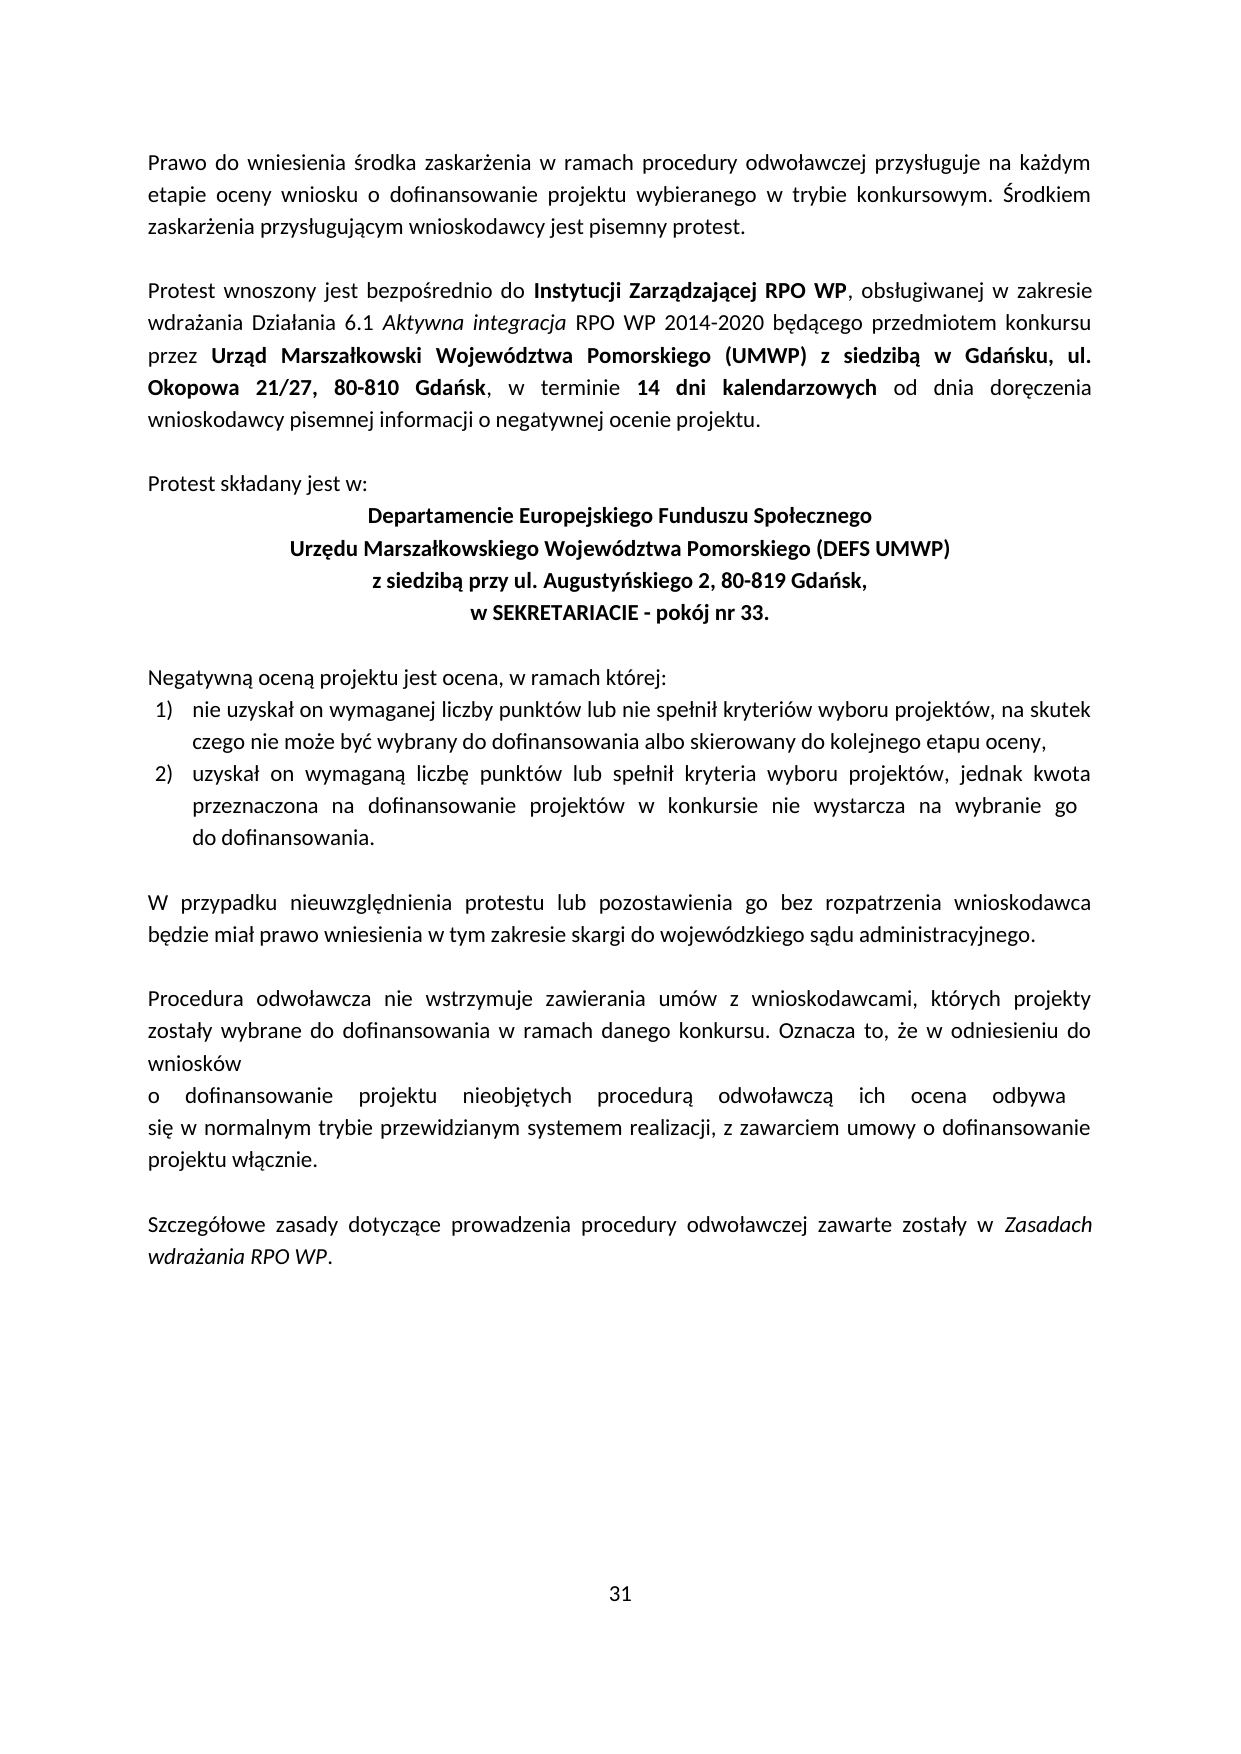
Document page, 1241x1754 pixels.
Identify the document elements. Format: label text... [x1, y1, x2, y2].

text Protest składany jest w: [148, 469, 1093, 497]
text Prawo do wniesienia środka zaskarżenia w ramach procedury odwoławczej przysługuje na każdym etapie oceny wniosku o dofinansowanie projektu wybieranego w trybie konkursowym. Środkiem zaskarżenia przysługującym wnioskodawcy jest pisemny protest. [148, 148, 1093, 240]
text W przypadku nieuwzględnienia protestu lub pozostawienia go bez rozpatrzenia wnioskodawca będzie miał prawo wniesienia w tym zakresie skargi do wojewódzkiego sądu administracyjnego. [148, 888, 1093, 948]
text Urzędu Marszałkowskiego Województwa Pomorskiego (DEFS UMWP) [148, 534, 1093, 562]
text Protest wnoszony jest bezpośrednio do Instytucji Zarządzającej RPO WP, obsługiwanej w zakresie wdrażania Działania 6.1 Aktywna integracja RPO WP 2014-2020 będącego przedmiotem konkursu przez Urząd Marszałkowski Województwa Pomorskiego (UMWP) z siedzibą w Gdańsku, ul. Okopowa 21/27, 80-810 Gdańsk, w terminie 14 dni kalendarzowych od dnia doręczenia wnioskodawcy pisemnej informacji o negatywnej ocenie projektu. [148, 276, 1093, 433]
text Departamencie Europejskiego Funduszu Społecznego [148, 502, 1093, 530]
text Negatywną oceną projektu jest ocena, w ramach której: [148, 663, 1093, 691]
list uzyskał on wymaganą liczbę punktów lub spełnił kryteria wyboru projektów, jednak kwota przeznaczona na dofinansowanie projektów w konkursie nie wystarcza na wybranie go do dofinansowania. [154, 759, 1093, 852]
text z siedzibą przy ul. Augustyńskiego 2, 80-819 Gdańsk, [148, 566, 1093, 594]
text Szczegółowe zasady dotyczące prowadzenia procedury odwoławczej zawarte zostały w Zasadach wdrażania RPO WP. [148, 1210, 1093, 1270]
text w SEKRETARIACIE - pokój nr 33. [148, 598, 1093, 626]
text Procedura odwoławcza nie wstrzymuje zawierania umów z wnioskodawcami, których projekty zostały wybrane do dofinansowania w ramach danego konkursu. Oznacza to, że w odniesieniu do wniosków o dofinansowanie projektu nieobjętych procedurą odwoławczą ich ocena odbywa się w normalnym trybie przewidzianym systemem realizacji, z zawarciem umowy o dofinansowanie projektu włącznie. [148, 984, 1093, 1173]
list nie uzyskał on wymaganej liczby punktów lub nie spełnił kryteriów wyboru projektów, na skutek czego nie może być wybrany do dofinansowania albo skierowany do kolejnego etapu oceny, [154, 695, 1093, 755]
